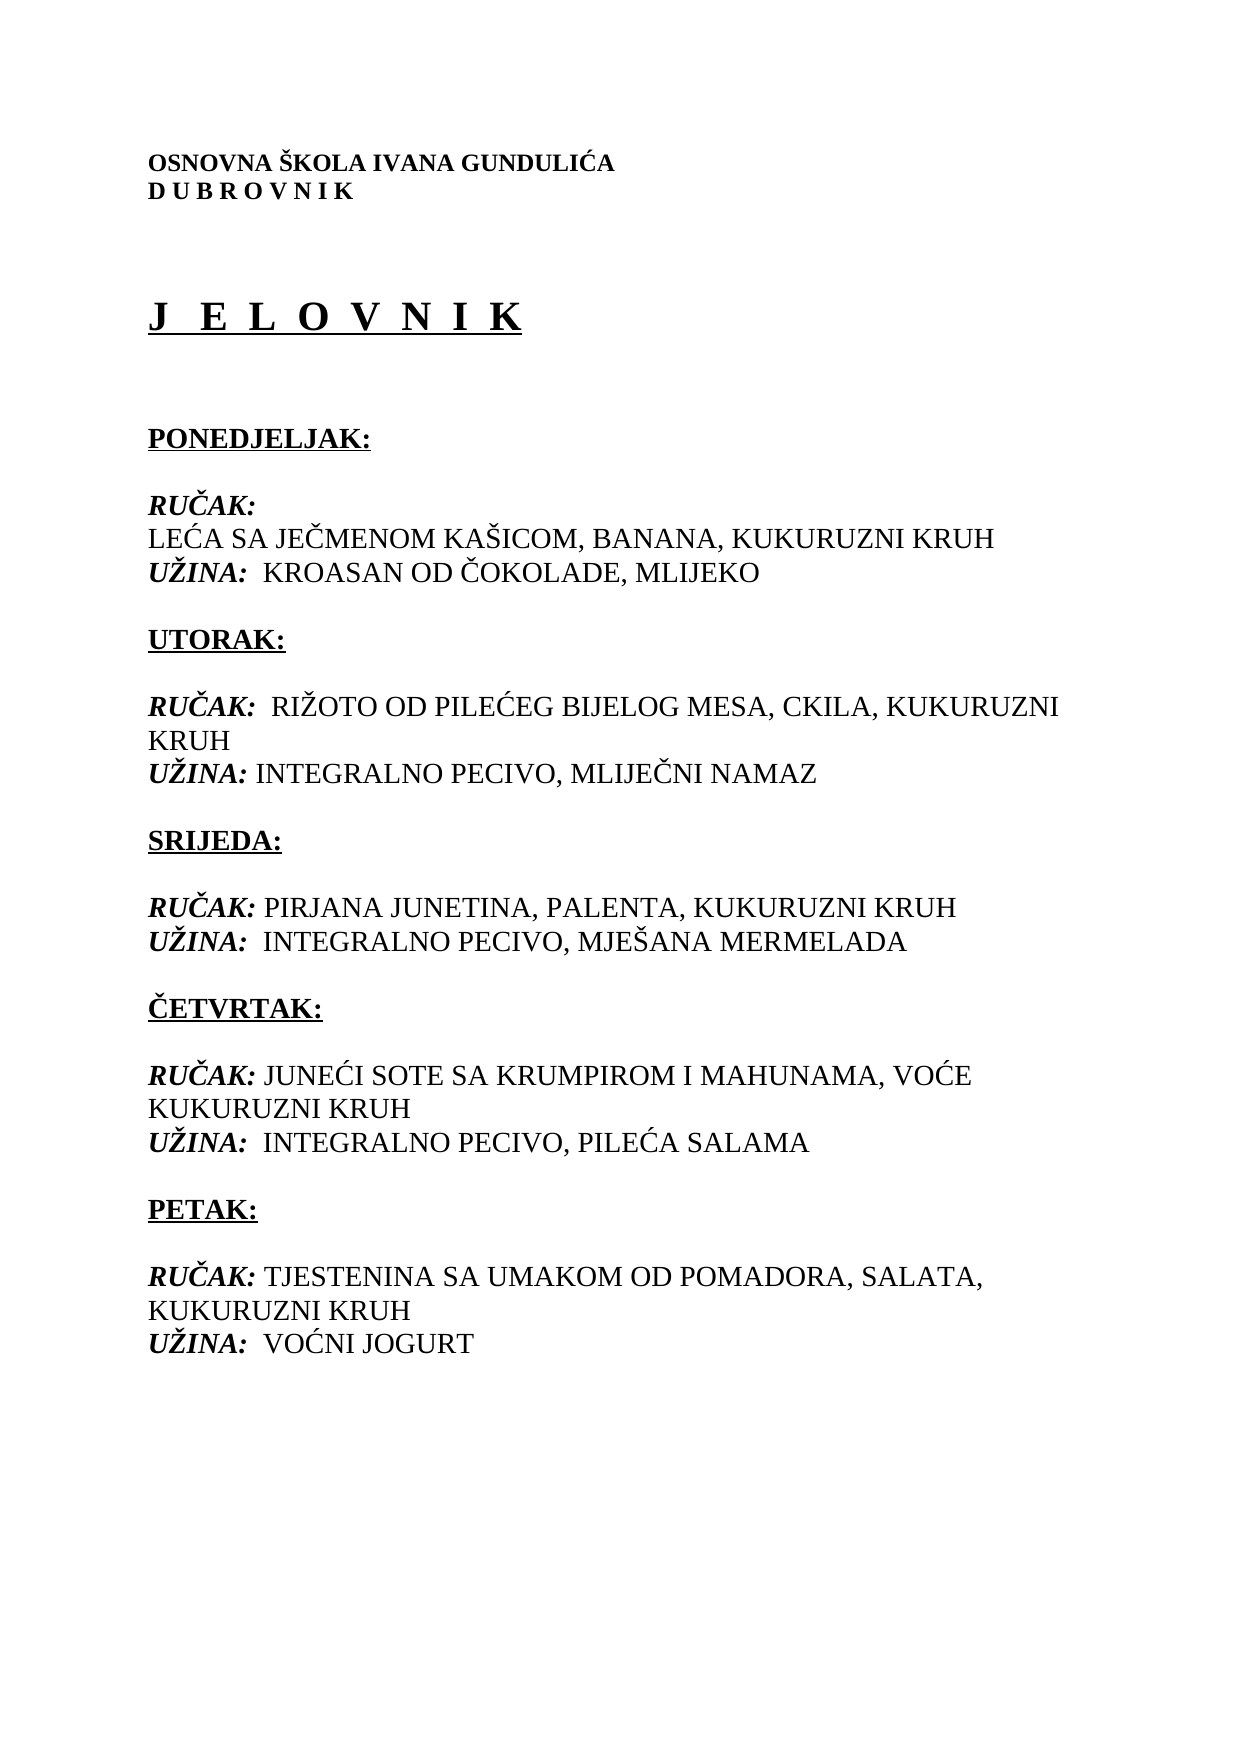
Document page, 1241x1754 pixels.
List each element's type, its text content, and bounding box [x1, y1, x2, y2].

text RUČAK: JUNEĆI SOTE SA KRUMPIROM I MAHUNAMA, VOĆE KUKURUZNI KRUH [148, 1058, 1093, 1125]
text PETAK: [148, 1192, 1093, 1226]
text UŽINA: KROASAN OD ČOKOLADE, MLIJEKO [148, 555, 1093, 588]
text ČETVRTAK: [148, 991, 1093, 1024]
text OSNOVNA ŠKOLA IVANA GUNDULIĆA [148, 148, 1093, 176]
text LEĆA SA JEČMENOM KAŠICOM, BANANA, KUKURUZNI KRUH [148, 521, 1093, 555]
text RUČAK: RIŽOTO OD PILEĆEG BIJELOG MESA, CKILA, KUKURUZNI KRUH [148, 689, 1093, 756]
text SRIJEDA: [148, 823, 1093, 857]
text RUČAK: TJESTENINA SA UMAKOM OD POMADORA, SALATA, KUKURUZNI KRUH [148, 1259, 1093, 1326]
text J E L O V N I K [148, 291, 1093, 339]
text PONEDJELJAK: [148, 421, 1093, 454]
text UŽINA: INTEGRALNO PECIVO, PILEĆA SALAMA [148, 1125, 1093, 1159]
text UŽINA: INTEGRALNO PECIVO, MLIJEČNI NAMAZ [148, 756, 1093, 790]
text RUČAK: [148, 488, 1093, 521]
text UŽINA: INTEGRALNO PECIVO, MJEŠANA MERMELADA [148, 924, 1093, 957]
text D U B R O V N I K [148, 176, 1093, 205]
text UTORAK: [148, 622, 1093, 656]
text RUČAK: PIRJANA JUNETINA, PALENTA, KUKURUZNI KRUH [148, 890, 1093, 924]
text UŽINA: VOĆNI JOGURT [148, 1326, 1093, 1360]
